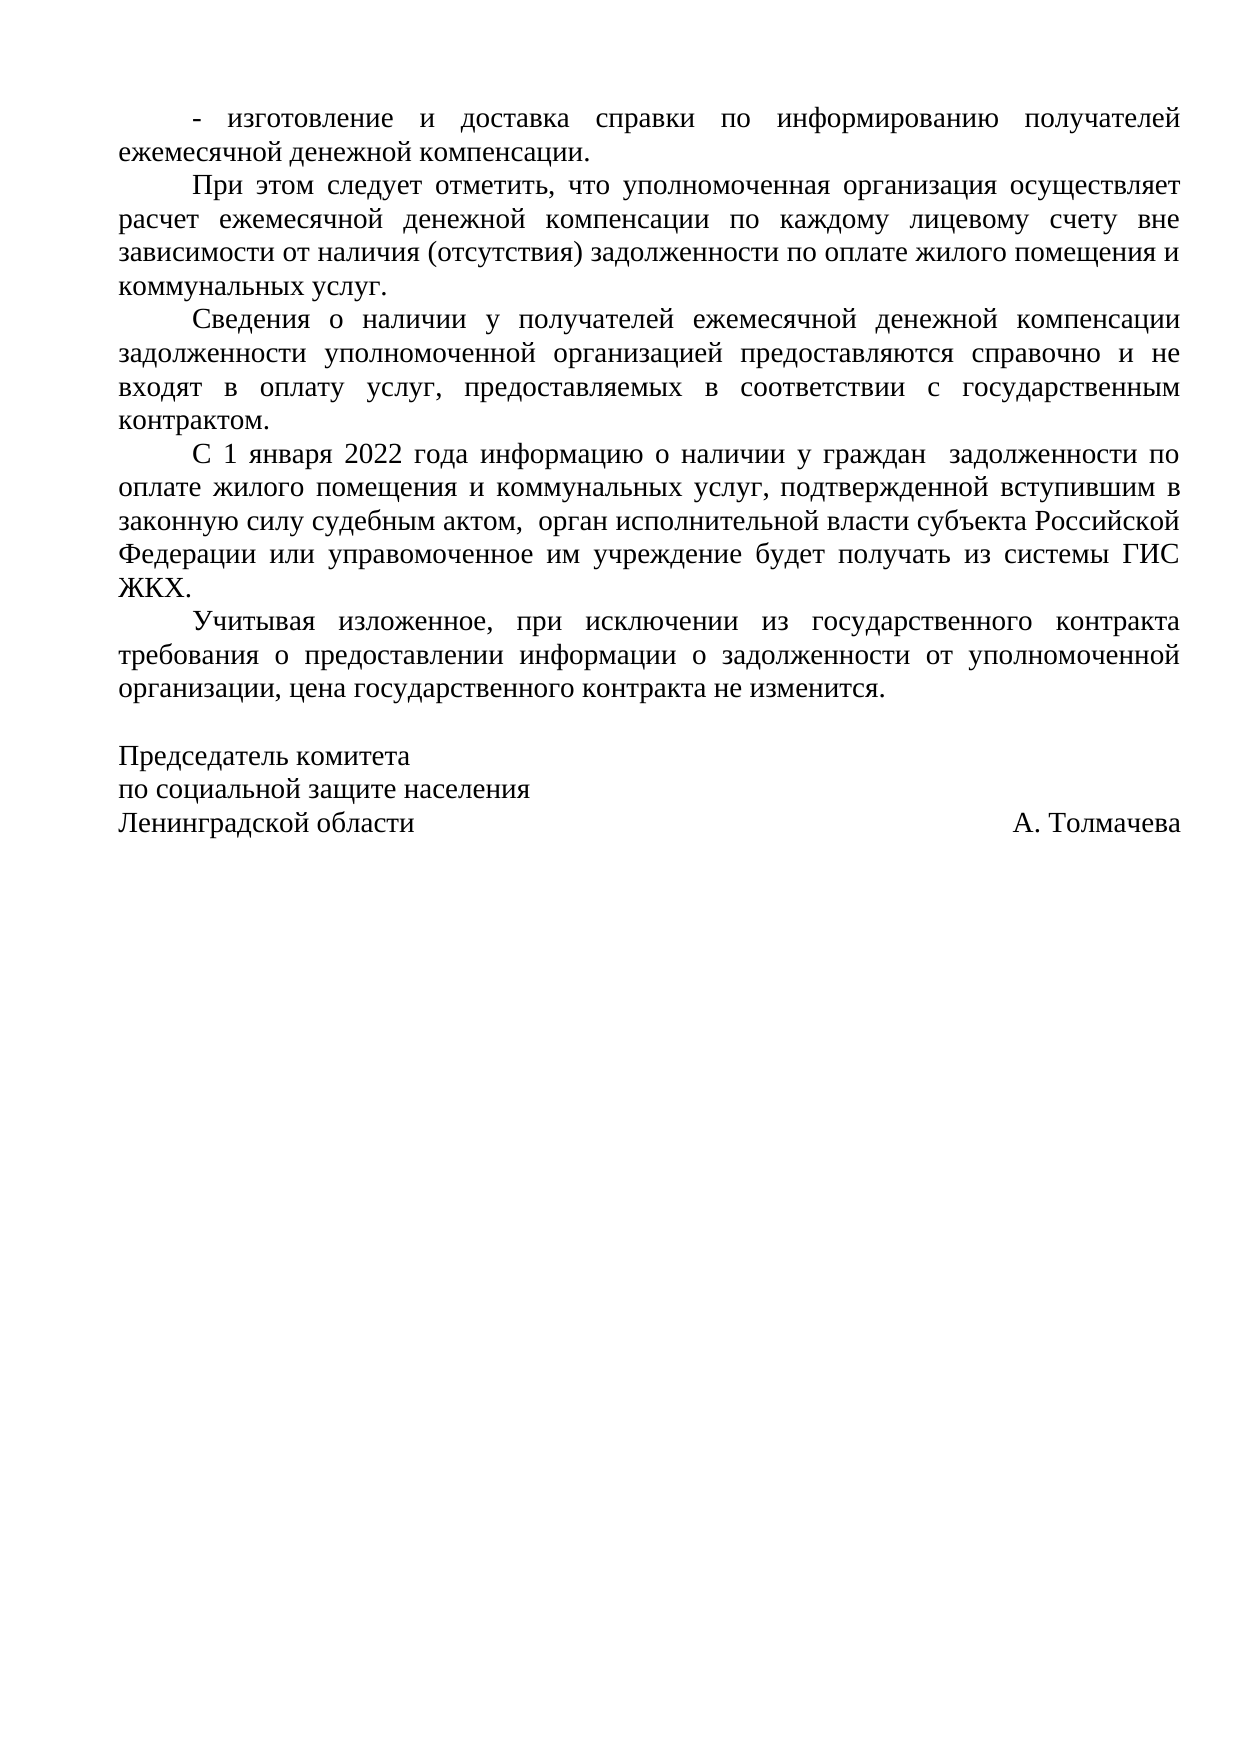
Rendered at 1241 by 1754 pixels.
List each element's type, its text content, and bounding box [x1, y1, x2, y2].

text При этом следует отметить, что уполномоченная организация осуществляет расчет ежемесячной денежной компенсации по каждому лицевому счету вне зависимости от наличия (отсутствия) задолженности по оплате жилого помещения и коммунальных услуг. [118, 167, 1181, 302]
text - изготовление и доставка справки по информированию получателей ежемесячной денежной компенсации. [118, 100, 1181, 167]
text Сведения о наличии у получателей ежемесячной денежной компенсации задолженности уполномоченной организацией предоставляются справочно и не входят в оплату услуг, предоставляемых в соответствии с государственным контрактом. [118, 302, 1181, 436]
text Ленинградской области А. Толмачева [118, 805, 1181, 838]
text по социальной защите населения [118, 771, 1181, 805]
text С 1 января 2022 года информацию о наличии у граждан задолженности по оплате жилого помещения и коммунальных услуг, подтвержденной вступившим в законную силу судебным актом, орган исполнительной власти субъекта Российской Федерации или управомоченное им учреждение будет получать из системы ГИС ЖКХ. [118, 436, 1181, 603]
text Учитывая изложенное, при исключении из государственного контракта требования о предоставлении информации о задолженности от уполномоченной организации, цена государственного контракта не изменится. [118, 603, 1181, 704]
text Председатель комитета [118, 738, 1181, 771]
